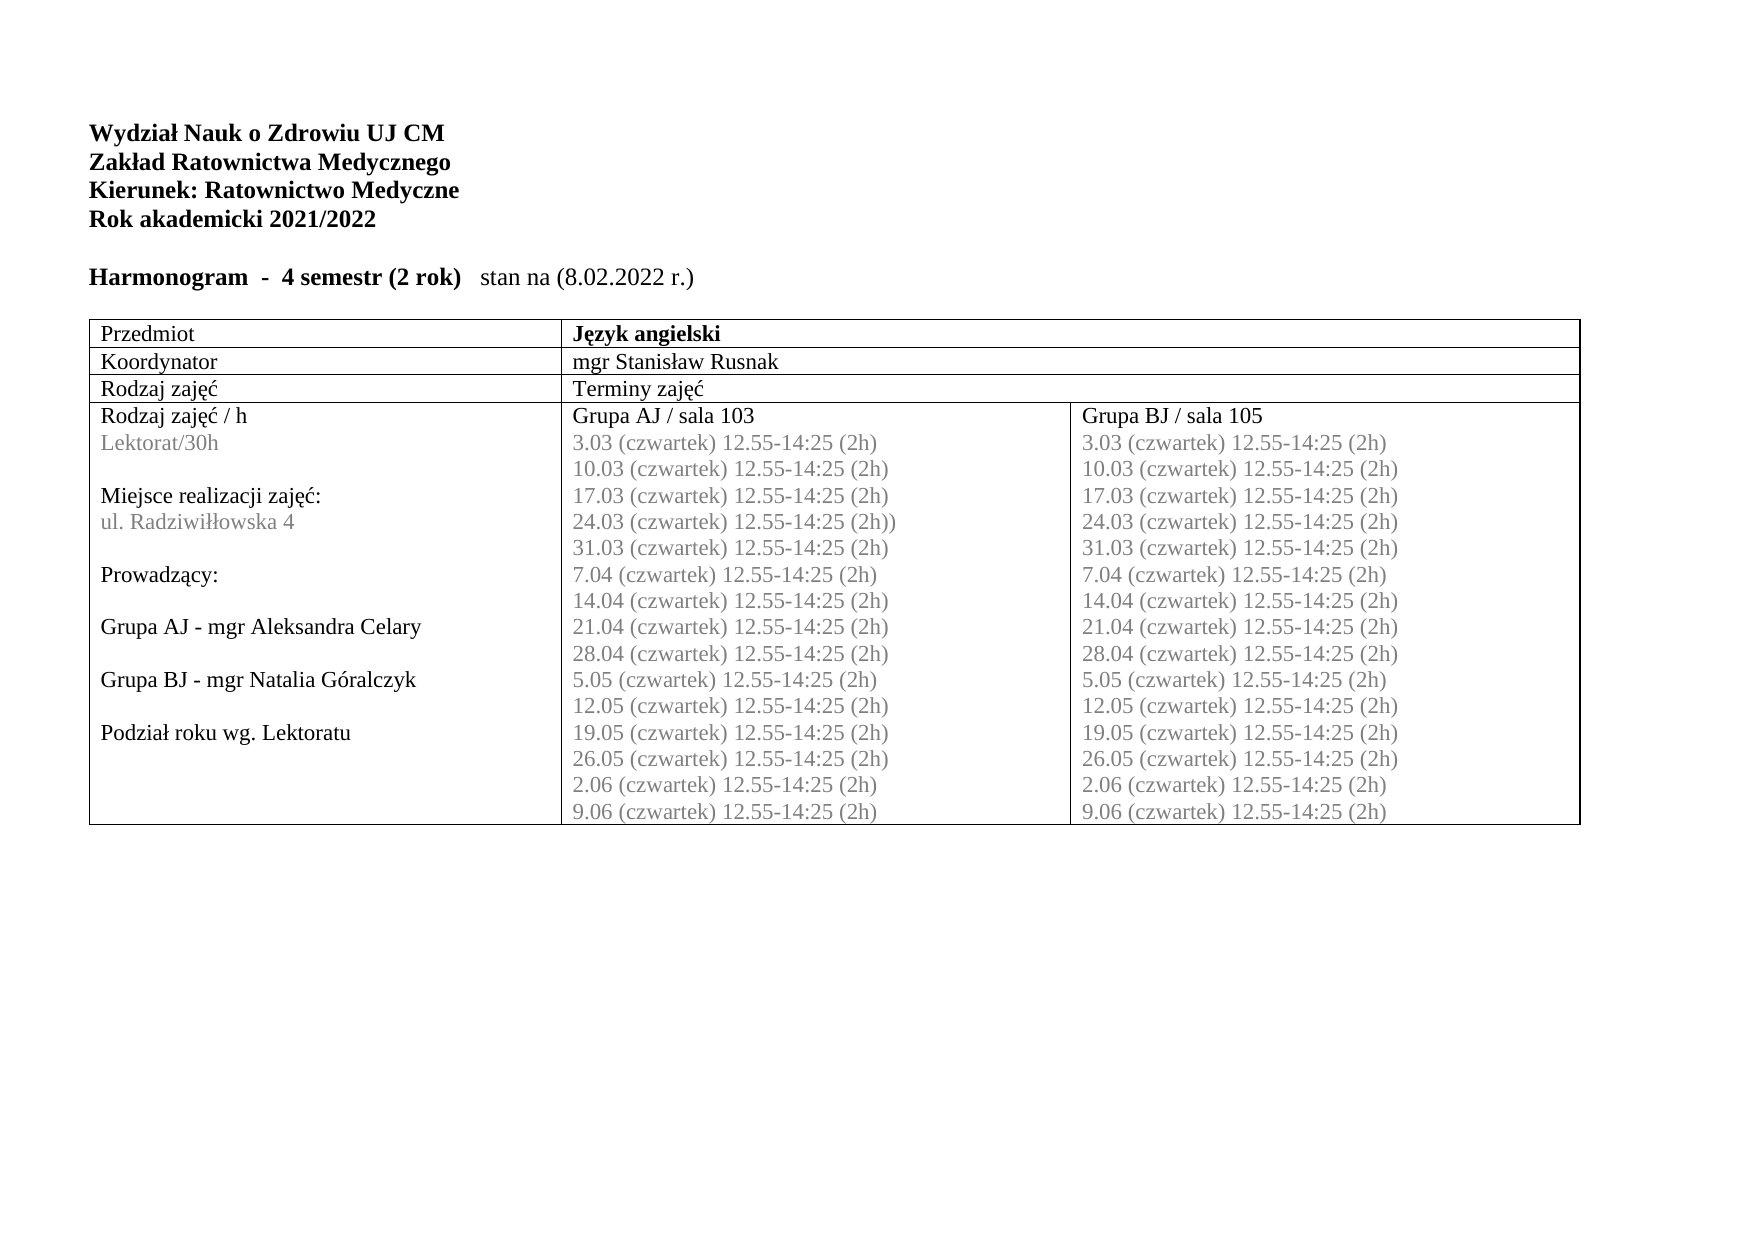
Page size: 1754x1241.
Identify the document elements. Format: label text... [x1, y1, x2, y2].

text Rok akademicki 2021/2022 [89, 204, 1665, 233]
table_header Przedmiot [90, 320, 561, 347]
table_cell Terminy zajęć [562, 375, 1579, 402]
text Zakład Ratownictwa Medycznego [89, 147, 1665, 176]
table_cell Grupa AJ / sala 103 3.03 (czwartek) 12.55-14:25 (2h) 10.03 (czwartek) 12.55-14:25 (2h) 17.03 (czwartek) 12.55-14:25 (2h) 24.03 (czwartek) 12.55-14:25 (2h)) 31.03 (czwartek) 12.55-14:25 (2h) 7.04 (czwartek) 12.55-14:25 (2h) 14.04 (czwartek) 12.55-14:25 (2h) 21.04 (czwartek) 12.55-14:25 (2h) 28.04 (czwartek) 12.55-14:25 (2h) 5.05 (czwartek) 12.55-14:25 (2h) 12.05 (czwartek) 12.55-14:25 (2h) 19.05 (czwartek) 12.55-14:25 (2h) 26.05 (czwartek) 12.55-14:25 (2h) 2.06 (czwartek) 12.55-14:25 (2h) 9.06 (czwartek) 12.55-14:25 (2h) [562, 403, 1070, 824]
text Wydział Nauk o Zdrowiu UJ CM [89, 118, 1665, 147]
table_cell Koordynator [90, 348, 561, 374]
table_cell Grupa BJ / sala 105 3.03 (czwartek) 12.55-14:25 (2h) 10.03 (czwartek) 12.55-14:25 (2h) 17.03 (czwartek) 12.55-14:25 (2h) 24.03 (czwartek) 12.55-14:25 (2h) 31.03 (czwartek) 12.55-14:25 (2h) 7.04 (czwartek) 12.55-14:25 (2h) 14.04 (czwartek) 12.55-14:25 (2h) 21.04 (czwartek) 12.55-14:25 (2h) 28.04 (czwartek) 12.55-14:25 (2h) 5.05 (czwartek) 12.55-14:25 (2h) 12.05 (czwartek) 12.55-14:25 (2h) 19.05 (czwartek) 12.55-14:25 (2h) 26.05 (czwartek) 12.55-14:25 (2h) 2.06 (czwartek) 12.55-14:25 (2h) 9.06 (czwartek) 12.55-14:25 (2h) [1071, 403, 1579, 824]
text Kierunek: Ratownictwo Medyczne [89, 176, 1665, 204]
table_cell Rodzaj zajęć / h Lektorat/30h Miejsce realizacji zajęć: ul. Radziwiłłowska 4 Prowadzący: Grupa AJ - mgr Aleksandra Celary Grupa BJ - mgr Natalia Góralczyk Podział roku wg. Lektoratu [90, 403, 561, 824]
text Harmonogram - 4 semestr (2 rok) stan na (8.02.2022 r.) [89, 262, 1665, 291]
table_cell Rodzaj zajęć [90, 375, 561, 402]
table_header Język angielski [562, 320, 1579, 347]
table_cell mgr Stanisław Rusnak [562, 348, 1579, 374]
